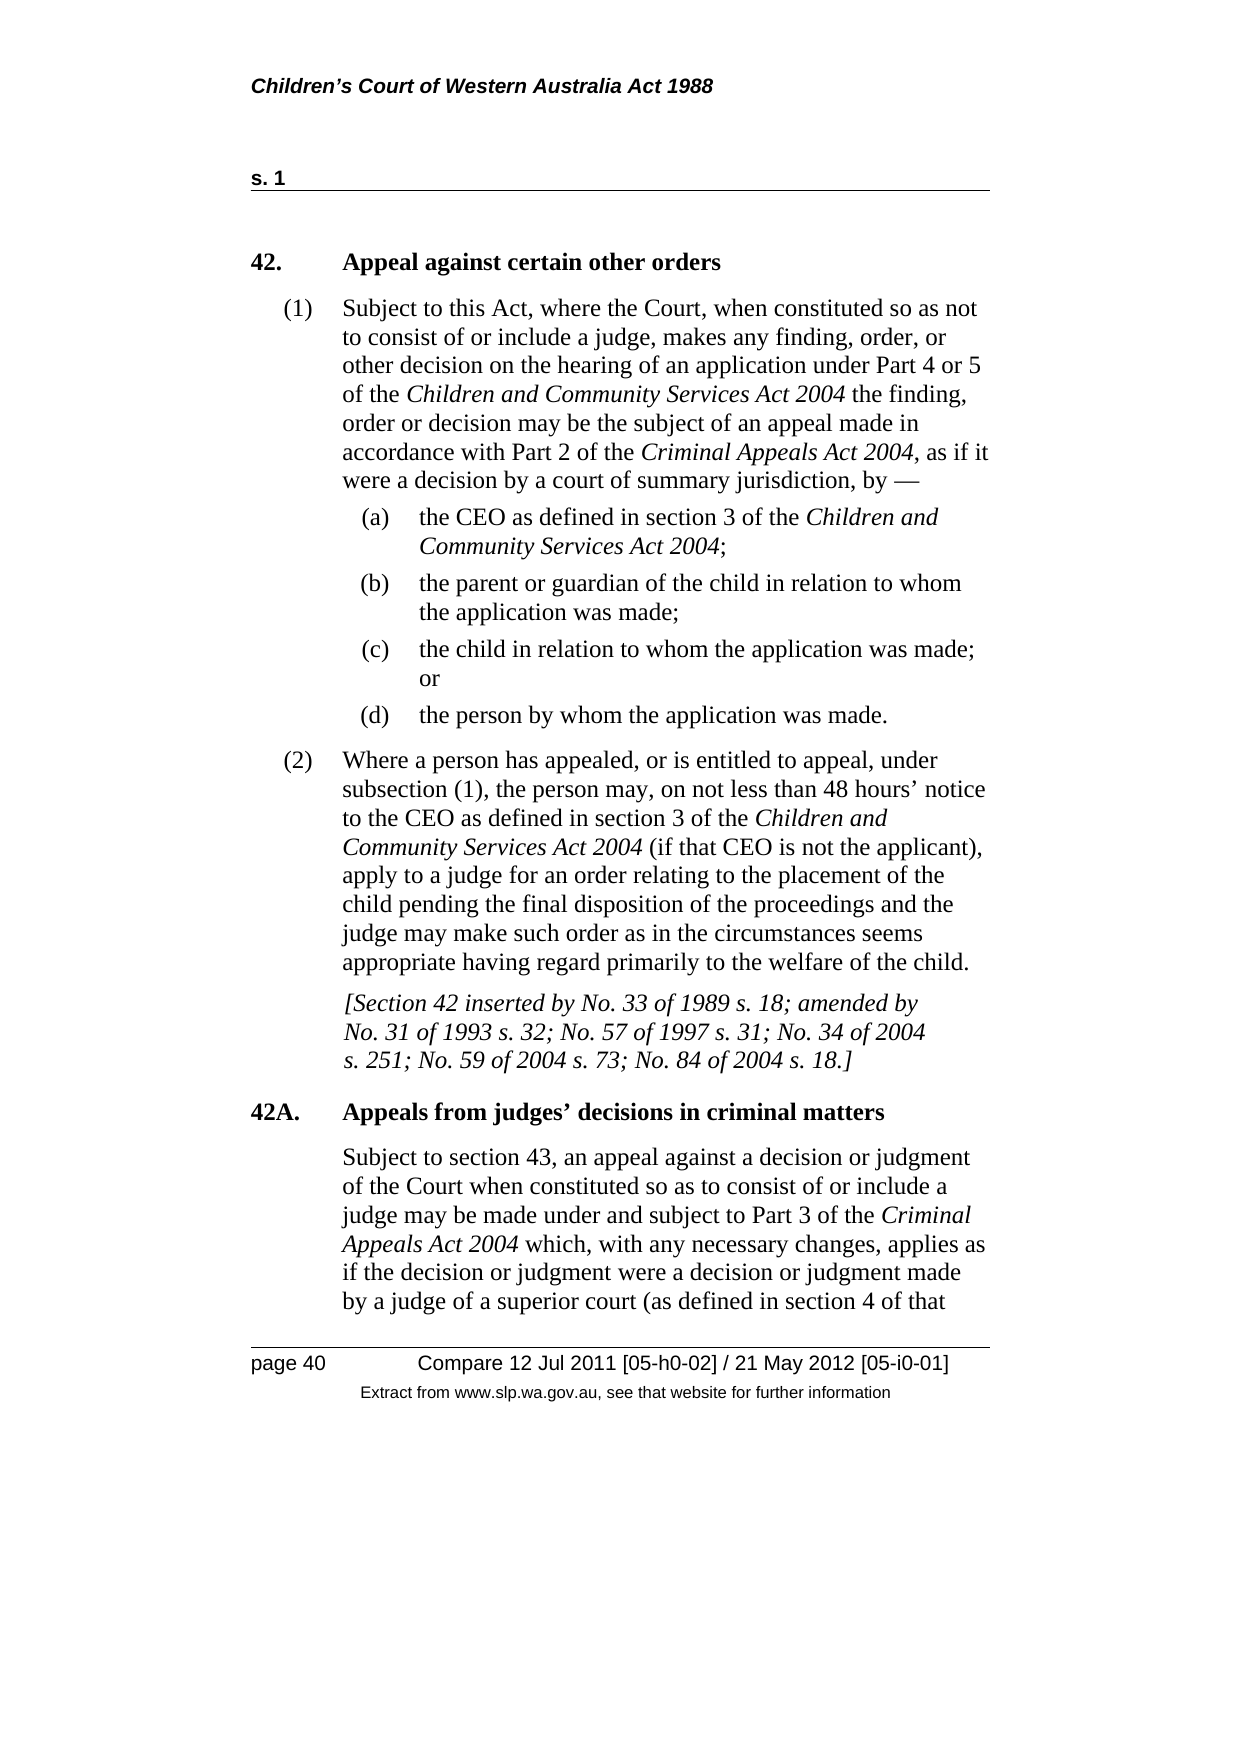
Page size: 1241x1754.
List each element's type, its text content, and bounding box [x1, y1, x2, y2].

text (a) the CEO as defined in section 3 of the Children and Community Services Act 2004; [251, 502, 990, 560]
text (d) the person by whom the application was made. [251, 700, 990, 729]
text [251, 1142, 990, 1315]
subtitle 42A. Appeals from judges’ decisions in criminal matters [251, 1097, 990, 1126]
text [Section 42 inserted by No. 33 of 1989 s. 18; amended by No. 31 of 1993 s. 32; No. 57 of 1997 s. 31; No. 34 of 2004 s. 251; No. 59 of 2004 s. 73; No. 84 of 2004 s. 18.] [251, 988, 990, 1074]
text (c) the child in relation to whom the application was made; or [251, 634, 990, 692]
subtitle 42. Appeal against certain other orders [251, 247, 990, 276]
text (1) Subject to this Act, where the Court, when constituted so as not to consist of or include a judge, makes any finding, order, or other decision on the hearing of an application under Part 4 or 5 of the Children and Community Services Act 2004 the finding, order or decision may be the subject of an appeal made in accordance with Part 2 of the Criminal Appeals Act 2004, as if it were a decision by a court of summary jurisdiction, by — [251, 293, 990, 494]
text (2) Where a person has appealed, or is entitled to appeal, under subsection (1), the person may, on not less than 48 hours’ notice to the CEO as defined in section 3 of the Children and Community Services Act 2004 (if that CEO is not the applicant), apply to a judge for an order relating to the placement of the child pending the final disposition of the proceedings and the judge may make such order as in the circumstances seems appropriate having regard primarily to the welfare of the child. [251, 745, 990, 975]
text (b) the parent or guardian of the child in relation to whom the application was made; [251, 568, 990, 626]
